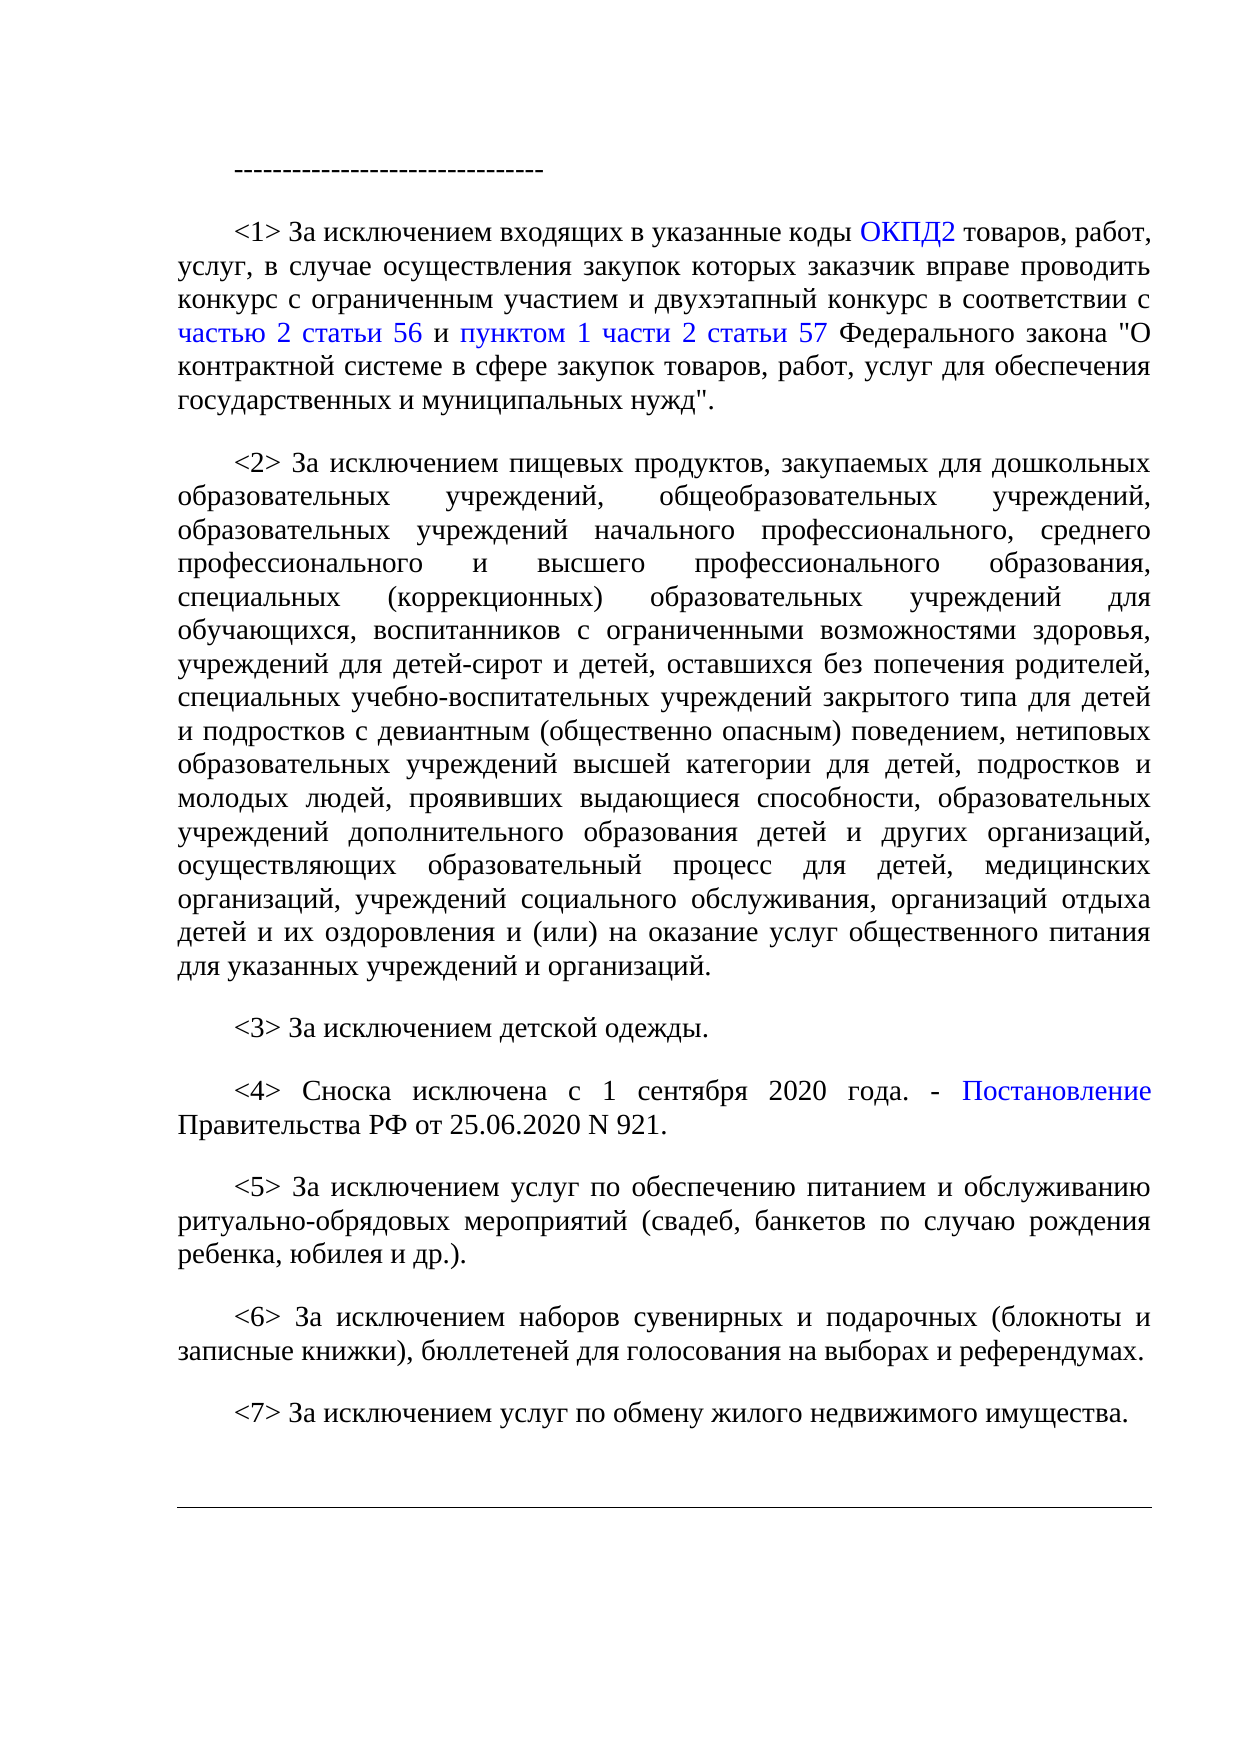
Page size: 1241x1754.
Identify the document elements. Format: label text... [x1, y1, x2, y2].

text <5> За исключением услуг по обеспечению питанием и обслуживанию ритуально-обрядовых мероприятий (свадеб, банкетов по случаю рождения ребенка, юбилея и др.). [177, 1169, 1152, 1270]
text <2> За исключением пищевых продуктов, закупаемых для дошкольных образовательных учреждений, общеобразовательных учреждений, образовательных учреждений начального профессионального, среднего профессионального и высшего профессионального образования, специальных (коррекционных) образовательных учреждений для обучающихся, воспитанников с ограниченными возможностями здоровья, учреждений для детей-сирот и детей, оставшихся без попечения родителей, специальных учебно-воспитательных учреждений закрытого типа для детей и подростков с девиантным (общественно опасным) поведением, нетиповых образовательных учреждений высшей категории для детей, подростков и молодых людей, проявивших выдающиеся способности, образовательных учреждений дополнительного образования детей и других организаций, осуществляющих образовательный процесс для детей, медицинских организаций, учреждений социального обслуживания, организаций отдыха детей и их оздоровления и (или) на оказание услуг общественного питания для указанных учреждений и организаций. [177, 445, 1152, 981]
text <7> За исключением услуг по обмену жилого недвижимого имущества. [177, 1396, 1152, 1429]
text <3> За исключением детской одежды. [177, 1011, 1152, 1044]
text <1> За исключением входящих в указанные коды ОКПД2 товаров, работ, услуг, в случае осуществления закупок которых заказчик вправе проводить конкурс с ограниченным участием и двухэтапный конкурс в соответствии с частью 2 статьи 56 и пунктом 1 части 2 статьи 57 Федерального закона "О контрактной системе в сфере закупок товаров, работ, услуг для обеспечения государственных и муниципальных нужд". [177, 214, 1152, 416]
text <4> Сноска исключена с 1 сентября 2020 года. - Постановление Правительства РФ от 25.06.2020 N 921. [177, 1073, 1152, 1140]
text -------------------------------- [177, 152, 1152, 185]
text <6> За исключением наборов сувенирных и подарочных (блокноты и записные книжки), бюллетеней для голосования на выборах и референдумах. [177, 1299, 1152, 1366]
